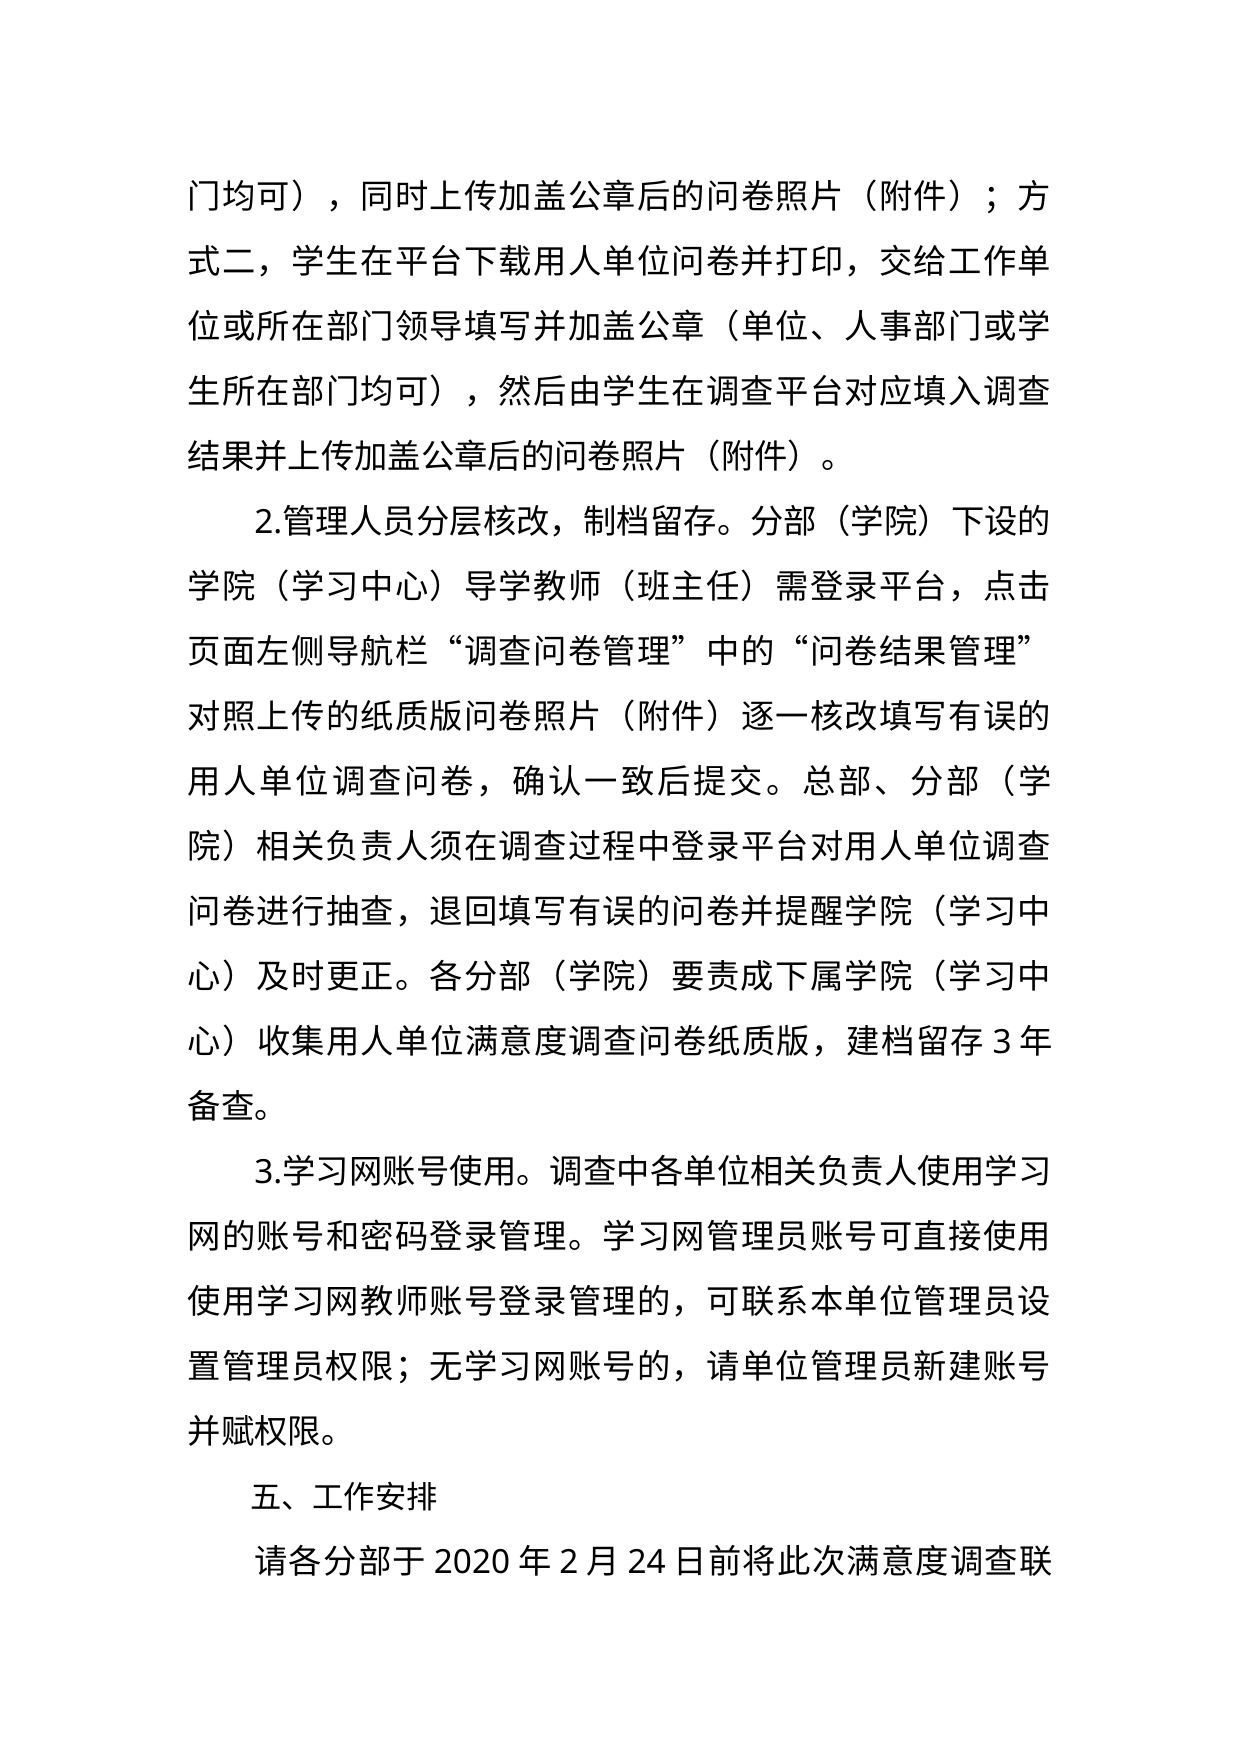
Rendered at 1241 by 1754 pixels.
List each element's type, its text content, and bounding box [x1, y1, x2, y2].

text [187, 1527, 1053, 1592]
text 2.管理人员分层核改，制档留存。分部（学院）下设的学院（学习中心）导学教师（班主任）需登录平台，点击页面左侧导航栏“调查问卷管理”中的“问卷结果管理”，对照上传的纸质版问卷照片（附件）逐一核改填写有误的用人单位调查问卷，确认一致后提交。总部、分部（学院）相关负责人须在调查过程中登录平台对用人单位调查问卷进行抽查，退回填写有误的问卷并提醒学院（学习中心）及时更正。各分部（学院）要责成下属学院（学习中心）收集用人单位满意度调查问卷纸质版，建档留存3年备查。 [187, 487, 1053, 1137]
text 3.学习网账号使用。调查中各单位相关负责人使用学习网的账号和密码登录管理。学习网管理员账号可直接使用；使用学习网教师账号登录管理的，可联系本单位管理员设置管理员权限；无学习网账号的，请单位管理员新建账号并赋权限。 [187, 1137, 1053, 1462]
text 五、工作安排 [187, 1462, 1053, 1527]
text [187, 162, 1053, 487]
